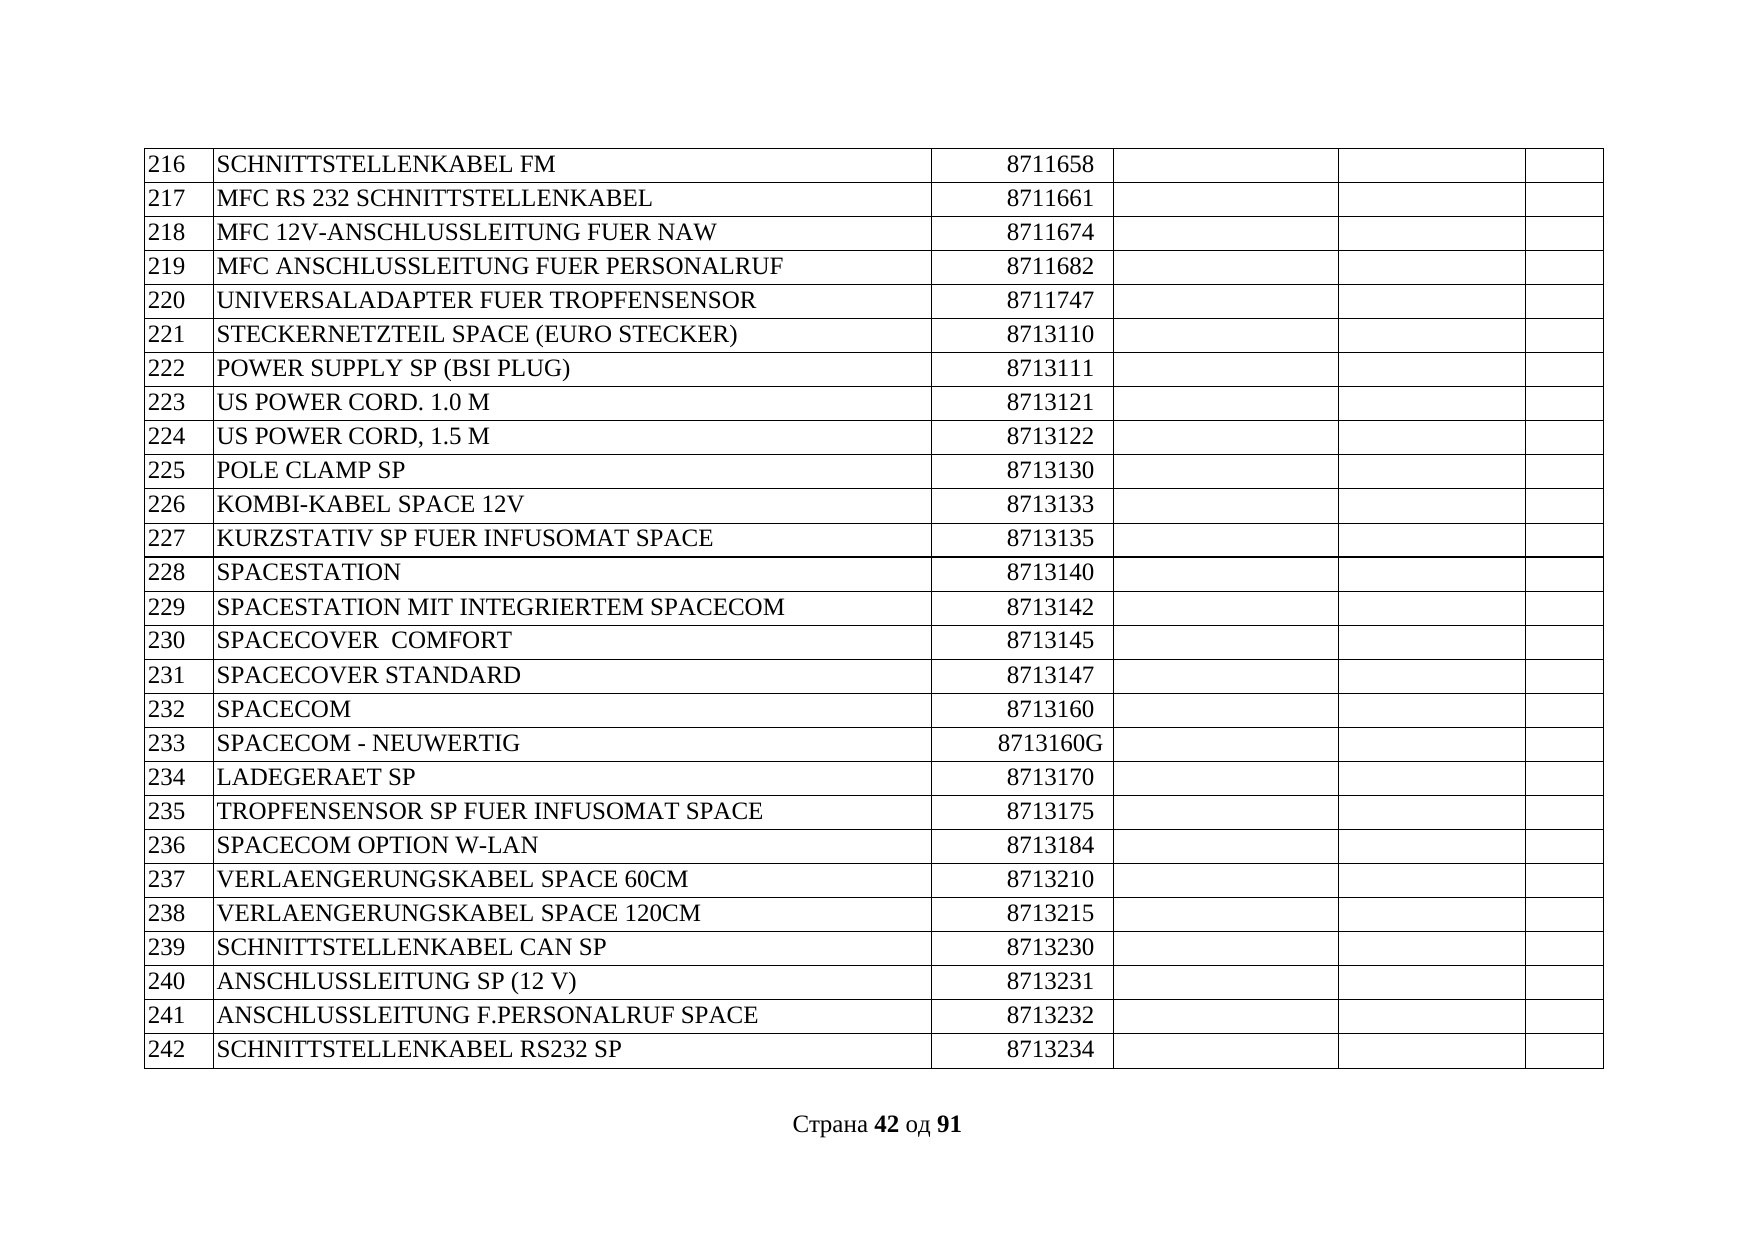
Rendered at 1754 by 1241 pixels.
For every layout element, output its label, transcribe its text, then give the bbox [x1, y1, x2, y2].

table_cell KOMBI-KABEL SPACE 12V [214, 489, 931, 522]
table_cell [1114, 762, 1338, 795]
table_cell ANSCHLUSSLEITUNG F.PERSONALRUF SPACE [214, 1000, 931, 1033]
table_cell [1114, 932, 1338, 965]
table_cell [1526, 796, 1603, 829]
table_cell 8713160 [932, 694, 1113, 727]
table_cell [1526, 762, 1603, 795]
table_cell [1339, 898, 1525, 931]
table_cell [1339, 387, 1525, 420]
table_cell [1339, 421, 1525, 454]
table_cell [1114, 796, 1338, 829]
table_cell 237 [145, 864, 213, 897]
table_cell 8711674 [932, 217, 1113, 250]
table_cell [1526, 694, 1603, 727]
table_cell [1526, 932, 1603, 965]
table_cell 8713130 [932, 455, 1113, 488]
table_cell [1526, 864, 1603, 897]
table_cell 8711661 [932, 183, 1113, 216]
table_cell VERLAENGERUNGSKABEL SPACE 120CM [214, 898, 931, 931]
table_cell 236 [145, 830, 213, 863]
table_cell [1339, 558, 1525, 591]
table_cell 230 [145, 626, 213, 659]
table_cell [1339, 149, 1525, 182]
table_cell 231 [145, 660, 213, 693]
table_cell 222 [145, 353, 213, 386]
table_cell [1114, 864, 1338, 897]
table_cell 8713147 [932, 660, 1113, 693]
table_cell 227 [145, 524, 213, 556]
table_cell [1526, 728, 1603, 761]
table_cell 8713142 [932, 592, 1113, 624]
table_cell SPACECOVER COMFORT [214, 626, 931, 659]
table_cell [1526, 251, 1603, 284]
table_cell [1526, 387, 1603, 420]
table_cell 8713111 [932, 353, 1113, 386]
table_cell LADEGERAET SP [214, 762, 931, 795]
table_cell 8713140 [932, 558, 1113, 591]
table_cell [1526, 455, 1603, 488]
table_cell STECKERNETZTEIL SPACE (EURO STECKER) [214, 319, 931, 352]
table_cell [1526, 285, 1603, 318]
table_cell 239 [145, 932, 213, 965]
table_cell [1526, 1000, 1603, 1033]
table_cell [1114, 217, 1338, 250]
table_cell [1526, 149, 1603, 182]
table_cell [1339, 319, 1525, 352]
table_cell KURZSTATIV SP FUER INFUSOMAT SPACE [214, 524, 931, 556]
table_cell 228 [145, 558, 213, 591]
table_cell [1114, 524, 1338, 556]
table_cell [1339, 796, 1525, 829]
table_cell SPACESTATION MIT INTEGRIERTEM SPACECOM [214, 592, 931, 624]
table_cell [1339, 524, 1525, 556]
table_cell [1339, 592, 1525, 624]
table_cell 242 [145, 1034, 213, 1067]
table_cell MFC ANSCHLUSSLEITUNG FUER PERSONALRUF [214, 251, 931, 284]
table_cell [1339, 1000, 1525, 1033]
table_cell MFC 12V-ANSCHLUSSLEITUNG FUER NAW [214, 217, 931, 250]
table_cell 225 [145, 455, 213, 488]
table_cell [1339, 694, 1525, 727]
table_cell [1339, 932, 1525, 965]
table_cell 217 [145, 183, 213, 216]
table_cell [1526, 660, 1603, 693]
table_cell 219 [145, 251, 213, 284]
table_cell POLE CLAMP SP [214, 455, 931, 488]
table_cell SCHNITTSTELLENKABEL CAN SP [214, 932, 931, 965]
table_cell [1339, 966, 1525, 999]
table_cell [1114, 592, 1338, 624]
table_cell 8713234 [932, 1034, 1113, 1067]
table_cell 8711682 [932, 251, 1113, 284]
table_cell 8713230 [932, 932, 1113, 965]
table_cell VERLAENGERUNGSKABEL SPACE 60CM [214, 864, 931, 897]
table_cell SPACECOVER STANDARD [214, 660, 931, 693]
table_cell SPACECOM - NEUWERTIG [214, 728, 931, 761]
table_cell 8711658 [932, 149, 1113, 182]
table_cell [1526, 489, 1603, 522]
table_cell [1114, 694, 1338, 727]
table_cell 220 [145, 285, 213, 318]
table_cell 235 [145, 796, 213, 829]
table_cell US POWER CORD, 1.5 M [214, 421, 931, 454]
table_cell [1526, 319, 1603, 352]
table_cell US POWER CORD. 1.0 M [214, 387, 931, 420]
table_cell [1339, 626, 1525, 659]
table_cell [1526, 592, 1603, 624]
table_cell 218 [145, 217, 213, 250]
table_cell [1339, 183, 1525, 216]
table_cell 221 [145, 319, 213, 352]
table_cell 216 [145, 149, 213, 182]
table_cell 8713145 [932, 626, 1113, 659]
table_cell SPACESTATION [214, 558, 931, 591]
table_cell [1526, 421, 1603, 454]
table_cell [1114, 1000, 1338, 1033]
table_cell [1526, 524, 1603, 556]
table_cell 232 [145, 694, 213, 727]
table_cell 8713133 [932, 489, 1113, 522]
table_cell [1339, 489, 1525, 522]
table_cell 8713184 [932, 830, 1113, 863]
table_cell [1114, 898, 1338, 931]
table_cell [1114, 660, 1338, 693]
table_cell [1339, 864, 1525, 897]
table_cell 240 [145, 966, 213, 999]
table_cell [1339, 1034, 1525, 1067]
table_cell 241 [145, 1000, 213, 1033]
table_cell [1114, 285, 1338, 318]
table_cell [1526, 217, 1603, 250]
table_cell MFC RS 232 SCHNITTSTELLENKABEL [214, 183, 931, 216]
table_cell [1114, 830, 1338, 863]
table_cell [1526, 558, 1603, 591]
table_cell [1526, 183, 1603, 216]
table_cell [1114, 455, 1338, 488]
table_cell [1339, 251, 1525, 284]
table_cell [1114, 251, 1338, 284]
table_cell [1339, 285, 1525, 318]
table_cell [1339, 830, 1525, 863]
table_cell [1114, 353, 1338, 386]
table_cell 234 [145, 762, 213, 795]
table_cell [1114, 626, 1338, 659]
table_cell 229 [145, 592, 213, 624]
table_cell [1114, 319, 1338, 352]
table_cell [1114, 966, 1338, 999]
table_cell [1526, 353, 1603, 386]
table_cell 238 [145, 898, 213, 931]
table_cell [1339, 217, 1525, 250]
table_cell SCHNITTSTELLENKABEL RS232 SP [214, 1034, 931, 1067]
table_cell [1114, 183, 1338, 216]
table_cell SPACECOM [214, 694, 931, 727]
table_cell [1526, 898, 1603, 931]
table_cell 8713121 [932, 387, 1113, 420]
table_cell 8713175 [932, 796, 1113, 829]
table_cell POWER SUPPLY SP (BSI PLUG) [214, 353, 931, 386]
table_cell [1114, 1034, 1338, 1067]
table_cell [1114, 387, 1338, 420]
table_cell 8713122 [932, 421, 1113, 454]
table_cell UNIVERSALADAPTER FUER TROPFENSENSOR [214, 285, 931, 318]
table_cell SPACECOM OPTION W-LAN [214, 830, 931, 863]
table_cell 8711747 [932, 285, 1113, 318]
table_cell ANSCHLUSSLEITUNG SP (12 V) [214, 966, 931, 999]
table_cell [1114, 558, 1338, 591]
table_cell 8713232 [932, 1000, 1113, 1033]
table_cell 226 [145, 489, 213, 522]
table_cell [1114, 421, 1338, 454]
table_cell 8713170 [932, 762, 1113, 795]
table_cell [1339, 762, 1525, 795]
table_cell 8713215 [932, 898, 1113, 931]
table_cell [1114, 149, 1338, 182]
table_cell 224 [145, 421, 213, 454]
table_cell TROPFENSENSOR SP FUER INFUSOMAT SPACE [214, 796, 931, 829]
table_cell [1114, 489, 1338, 522]
table_cell 8713210 [932, 864, 1113, 897]
table_cell 223 [145, 387, 213, 420]
table_cell 8713160G [932, 728, 1113, 761]
table_cell [1339, 455, 1525, 488]
table_cell [1526, 966, 1603, 999]
table_cell 8713135 [932, 524, 1113, 556]
table_cell 233 [145, 728, 213, 761]
table_cell [1114, 728, 1338, 761]
table_cell [1339, 353, 1525, 386]
table_cell [1526, 830, 1603, 863]
table_cell [1526, 1034, 1603, 1067]
table_cell [1339, 660, 1525, 693]
table_cell 8713231 [932, 966, 1113, 999]
table_cell SCHNITTSTELLENKABEL FM [214, 149, 931, 182]
table_cell [1339, 728, 1525, 761]
table_cell [1526, 626, 1603, 659]
table_cell 8713110 [932, 319, 1113, 352]
